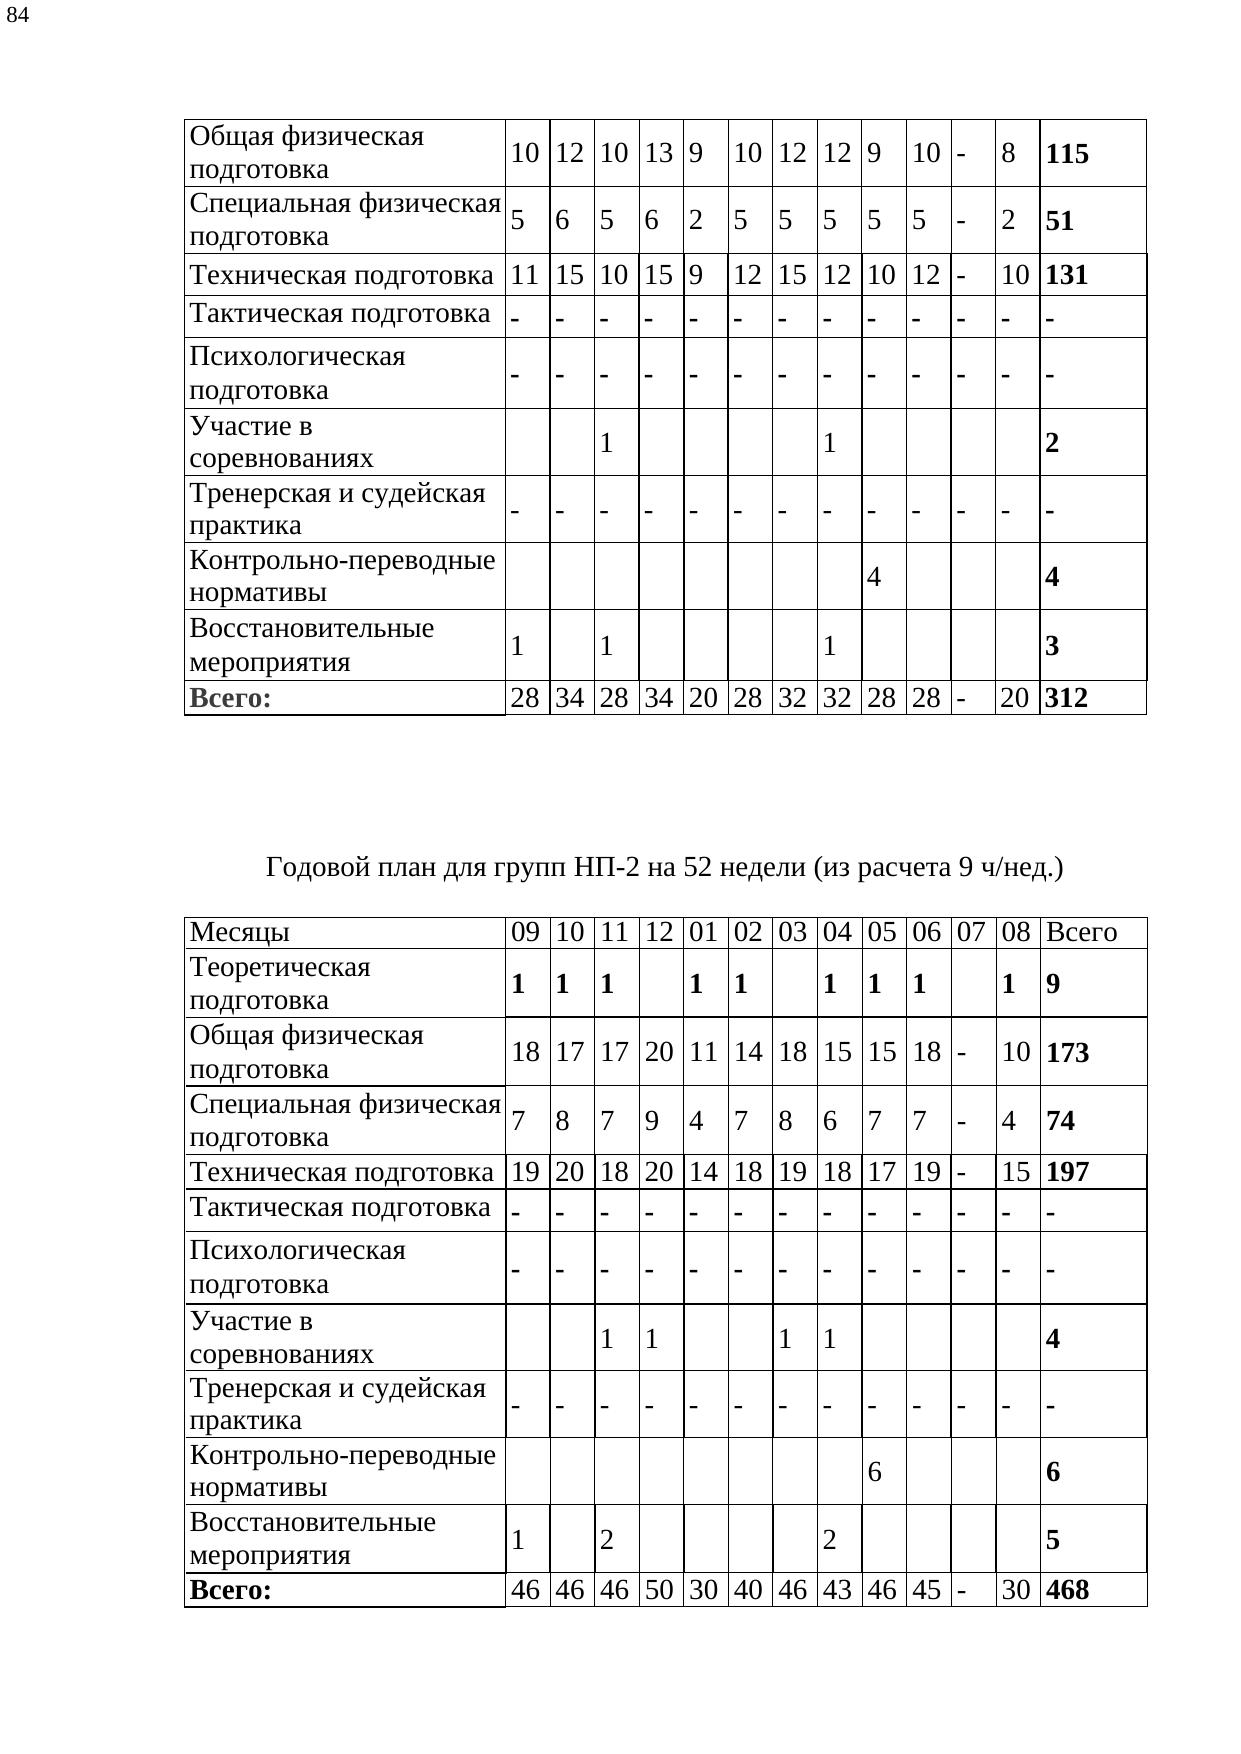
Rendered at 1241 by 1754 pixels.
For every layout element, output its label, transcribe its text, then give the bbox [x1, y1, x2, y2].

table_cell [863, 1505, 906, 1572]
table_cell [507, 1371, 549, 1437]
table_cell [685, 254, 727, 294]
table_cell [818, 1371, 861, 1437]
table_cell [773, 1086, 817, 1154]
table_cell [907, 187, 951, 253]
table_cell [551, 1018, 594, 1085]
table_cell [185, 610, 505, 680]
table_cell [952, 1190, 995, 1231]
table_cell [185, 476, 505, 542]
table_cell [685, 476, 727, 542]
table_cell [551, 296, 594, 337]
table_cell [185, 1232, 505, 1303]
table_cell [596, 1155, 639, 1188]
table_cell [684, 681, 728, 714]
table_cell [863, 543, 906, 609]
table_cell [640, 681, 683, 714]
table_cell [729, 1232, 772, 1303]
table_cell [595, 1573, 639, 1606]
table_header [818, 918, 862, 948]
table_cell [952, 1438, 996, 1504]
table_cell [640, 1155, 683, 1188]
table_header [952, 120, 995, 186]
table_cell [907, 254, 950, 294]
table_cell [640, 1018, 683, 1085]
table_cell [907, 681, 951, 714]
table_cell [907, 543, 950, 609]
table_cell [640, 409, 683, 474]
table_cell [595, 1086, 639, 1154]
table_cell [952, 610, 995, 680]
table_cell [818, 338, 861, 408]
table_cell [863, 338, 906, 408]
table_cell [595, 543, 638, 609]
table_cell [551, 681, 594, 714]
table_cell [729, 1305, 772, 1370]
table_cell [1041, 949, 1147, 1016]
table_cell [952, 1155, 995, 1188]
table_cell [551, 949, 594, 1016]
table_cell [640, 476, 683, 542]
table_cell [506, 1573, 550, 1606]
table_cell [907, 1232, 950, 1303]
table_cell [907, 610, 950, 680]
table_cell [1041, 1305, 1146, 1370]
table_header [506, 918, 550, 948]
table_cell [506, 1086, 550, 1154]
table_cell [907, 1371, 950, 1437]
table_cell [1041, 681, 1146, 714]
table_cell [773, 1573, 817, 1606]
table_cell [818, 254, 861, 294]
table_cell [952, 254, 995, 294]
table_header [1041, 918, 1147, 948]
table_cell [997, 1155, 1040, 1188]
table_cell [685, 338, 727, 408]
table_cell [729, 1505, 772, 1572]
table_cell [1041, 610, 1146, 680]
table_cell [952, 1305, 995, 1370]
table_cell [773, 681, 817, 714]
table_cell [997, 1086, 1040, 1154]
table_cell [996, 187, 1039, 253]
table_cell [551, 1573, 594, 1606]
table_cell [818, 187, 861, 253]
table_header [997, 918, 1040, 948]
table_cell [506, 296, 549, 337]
text Годовой план для групп НП-2 на 52 недели (из расчета 9 ч/нед.) [266, 849, 1165, 883]
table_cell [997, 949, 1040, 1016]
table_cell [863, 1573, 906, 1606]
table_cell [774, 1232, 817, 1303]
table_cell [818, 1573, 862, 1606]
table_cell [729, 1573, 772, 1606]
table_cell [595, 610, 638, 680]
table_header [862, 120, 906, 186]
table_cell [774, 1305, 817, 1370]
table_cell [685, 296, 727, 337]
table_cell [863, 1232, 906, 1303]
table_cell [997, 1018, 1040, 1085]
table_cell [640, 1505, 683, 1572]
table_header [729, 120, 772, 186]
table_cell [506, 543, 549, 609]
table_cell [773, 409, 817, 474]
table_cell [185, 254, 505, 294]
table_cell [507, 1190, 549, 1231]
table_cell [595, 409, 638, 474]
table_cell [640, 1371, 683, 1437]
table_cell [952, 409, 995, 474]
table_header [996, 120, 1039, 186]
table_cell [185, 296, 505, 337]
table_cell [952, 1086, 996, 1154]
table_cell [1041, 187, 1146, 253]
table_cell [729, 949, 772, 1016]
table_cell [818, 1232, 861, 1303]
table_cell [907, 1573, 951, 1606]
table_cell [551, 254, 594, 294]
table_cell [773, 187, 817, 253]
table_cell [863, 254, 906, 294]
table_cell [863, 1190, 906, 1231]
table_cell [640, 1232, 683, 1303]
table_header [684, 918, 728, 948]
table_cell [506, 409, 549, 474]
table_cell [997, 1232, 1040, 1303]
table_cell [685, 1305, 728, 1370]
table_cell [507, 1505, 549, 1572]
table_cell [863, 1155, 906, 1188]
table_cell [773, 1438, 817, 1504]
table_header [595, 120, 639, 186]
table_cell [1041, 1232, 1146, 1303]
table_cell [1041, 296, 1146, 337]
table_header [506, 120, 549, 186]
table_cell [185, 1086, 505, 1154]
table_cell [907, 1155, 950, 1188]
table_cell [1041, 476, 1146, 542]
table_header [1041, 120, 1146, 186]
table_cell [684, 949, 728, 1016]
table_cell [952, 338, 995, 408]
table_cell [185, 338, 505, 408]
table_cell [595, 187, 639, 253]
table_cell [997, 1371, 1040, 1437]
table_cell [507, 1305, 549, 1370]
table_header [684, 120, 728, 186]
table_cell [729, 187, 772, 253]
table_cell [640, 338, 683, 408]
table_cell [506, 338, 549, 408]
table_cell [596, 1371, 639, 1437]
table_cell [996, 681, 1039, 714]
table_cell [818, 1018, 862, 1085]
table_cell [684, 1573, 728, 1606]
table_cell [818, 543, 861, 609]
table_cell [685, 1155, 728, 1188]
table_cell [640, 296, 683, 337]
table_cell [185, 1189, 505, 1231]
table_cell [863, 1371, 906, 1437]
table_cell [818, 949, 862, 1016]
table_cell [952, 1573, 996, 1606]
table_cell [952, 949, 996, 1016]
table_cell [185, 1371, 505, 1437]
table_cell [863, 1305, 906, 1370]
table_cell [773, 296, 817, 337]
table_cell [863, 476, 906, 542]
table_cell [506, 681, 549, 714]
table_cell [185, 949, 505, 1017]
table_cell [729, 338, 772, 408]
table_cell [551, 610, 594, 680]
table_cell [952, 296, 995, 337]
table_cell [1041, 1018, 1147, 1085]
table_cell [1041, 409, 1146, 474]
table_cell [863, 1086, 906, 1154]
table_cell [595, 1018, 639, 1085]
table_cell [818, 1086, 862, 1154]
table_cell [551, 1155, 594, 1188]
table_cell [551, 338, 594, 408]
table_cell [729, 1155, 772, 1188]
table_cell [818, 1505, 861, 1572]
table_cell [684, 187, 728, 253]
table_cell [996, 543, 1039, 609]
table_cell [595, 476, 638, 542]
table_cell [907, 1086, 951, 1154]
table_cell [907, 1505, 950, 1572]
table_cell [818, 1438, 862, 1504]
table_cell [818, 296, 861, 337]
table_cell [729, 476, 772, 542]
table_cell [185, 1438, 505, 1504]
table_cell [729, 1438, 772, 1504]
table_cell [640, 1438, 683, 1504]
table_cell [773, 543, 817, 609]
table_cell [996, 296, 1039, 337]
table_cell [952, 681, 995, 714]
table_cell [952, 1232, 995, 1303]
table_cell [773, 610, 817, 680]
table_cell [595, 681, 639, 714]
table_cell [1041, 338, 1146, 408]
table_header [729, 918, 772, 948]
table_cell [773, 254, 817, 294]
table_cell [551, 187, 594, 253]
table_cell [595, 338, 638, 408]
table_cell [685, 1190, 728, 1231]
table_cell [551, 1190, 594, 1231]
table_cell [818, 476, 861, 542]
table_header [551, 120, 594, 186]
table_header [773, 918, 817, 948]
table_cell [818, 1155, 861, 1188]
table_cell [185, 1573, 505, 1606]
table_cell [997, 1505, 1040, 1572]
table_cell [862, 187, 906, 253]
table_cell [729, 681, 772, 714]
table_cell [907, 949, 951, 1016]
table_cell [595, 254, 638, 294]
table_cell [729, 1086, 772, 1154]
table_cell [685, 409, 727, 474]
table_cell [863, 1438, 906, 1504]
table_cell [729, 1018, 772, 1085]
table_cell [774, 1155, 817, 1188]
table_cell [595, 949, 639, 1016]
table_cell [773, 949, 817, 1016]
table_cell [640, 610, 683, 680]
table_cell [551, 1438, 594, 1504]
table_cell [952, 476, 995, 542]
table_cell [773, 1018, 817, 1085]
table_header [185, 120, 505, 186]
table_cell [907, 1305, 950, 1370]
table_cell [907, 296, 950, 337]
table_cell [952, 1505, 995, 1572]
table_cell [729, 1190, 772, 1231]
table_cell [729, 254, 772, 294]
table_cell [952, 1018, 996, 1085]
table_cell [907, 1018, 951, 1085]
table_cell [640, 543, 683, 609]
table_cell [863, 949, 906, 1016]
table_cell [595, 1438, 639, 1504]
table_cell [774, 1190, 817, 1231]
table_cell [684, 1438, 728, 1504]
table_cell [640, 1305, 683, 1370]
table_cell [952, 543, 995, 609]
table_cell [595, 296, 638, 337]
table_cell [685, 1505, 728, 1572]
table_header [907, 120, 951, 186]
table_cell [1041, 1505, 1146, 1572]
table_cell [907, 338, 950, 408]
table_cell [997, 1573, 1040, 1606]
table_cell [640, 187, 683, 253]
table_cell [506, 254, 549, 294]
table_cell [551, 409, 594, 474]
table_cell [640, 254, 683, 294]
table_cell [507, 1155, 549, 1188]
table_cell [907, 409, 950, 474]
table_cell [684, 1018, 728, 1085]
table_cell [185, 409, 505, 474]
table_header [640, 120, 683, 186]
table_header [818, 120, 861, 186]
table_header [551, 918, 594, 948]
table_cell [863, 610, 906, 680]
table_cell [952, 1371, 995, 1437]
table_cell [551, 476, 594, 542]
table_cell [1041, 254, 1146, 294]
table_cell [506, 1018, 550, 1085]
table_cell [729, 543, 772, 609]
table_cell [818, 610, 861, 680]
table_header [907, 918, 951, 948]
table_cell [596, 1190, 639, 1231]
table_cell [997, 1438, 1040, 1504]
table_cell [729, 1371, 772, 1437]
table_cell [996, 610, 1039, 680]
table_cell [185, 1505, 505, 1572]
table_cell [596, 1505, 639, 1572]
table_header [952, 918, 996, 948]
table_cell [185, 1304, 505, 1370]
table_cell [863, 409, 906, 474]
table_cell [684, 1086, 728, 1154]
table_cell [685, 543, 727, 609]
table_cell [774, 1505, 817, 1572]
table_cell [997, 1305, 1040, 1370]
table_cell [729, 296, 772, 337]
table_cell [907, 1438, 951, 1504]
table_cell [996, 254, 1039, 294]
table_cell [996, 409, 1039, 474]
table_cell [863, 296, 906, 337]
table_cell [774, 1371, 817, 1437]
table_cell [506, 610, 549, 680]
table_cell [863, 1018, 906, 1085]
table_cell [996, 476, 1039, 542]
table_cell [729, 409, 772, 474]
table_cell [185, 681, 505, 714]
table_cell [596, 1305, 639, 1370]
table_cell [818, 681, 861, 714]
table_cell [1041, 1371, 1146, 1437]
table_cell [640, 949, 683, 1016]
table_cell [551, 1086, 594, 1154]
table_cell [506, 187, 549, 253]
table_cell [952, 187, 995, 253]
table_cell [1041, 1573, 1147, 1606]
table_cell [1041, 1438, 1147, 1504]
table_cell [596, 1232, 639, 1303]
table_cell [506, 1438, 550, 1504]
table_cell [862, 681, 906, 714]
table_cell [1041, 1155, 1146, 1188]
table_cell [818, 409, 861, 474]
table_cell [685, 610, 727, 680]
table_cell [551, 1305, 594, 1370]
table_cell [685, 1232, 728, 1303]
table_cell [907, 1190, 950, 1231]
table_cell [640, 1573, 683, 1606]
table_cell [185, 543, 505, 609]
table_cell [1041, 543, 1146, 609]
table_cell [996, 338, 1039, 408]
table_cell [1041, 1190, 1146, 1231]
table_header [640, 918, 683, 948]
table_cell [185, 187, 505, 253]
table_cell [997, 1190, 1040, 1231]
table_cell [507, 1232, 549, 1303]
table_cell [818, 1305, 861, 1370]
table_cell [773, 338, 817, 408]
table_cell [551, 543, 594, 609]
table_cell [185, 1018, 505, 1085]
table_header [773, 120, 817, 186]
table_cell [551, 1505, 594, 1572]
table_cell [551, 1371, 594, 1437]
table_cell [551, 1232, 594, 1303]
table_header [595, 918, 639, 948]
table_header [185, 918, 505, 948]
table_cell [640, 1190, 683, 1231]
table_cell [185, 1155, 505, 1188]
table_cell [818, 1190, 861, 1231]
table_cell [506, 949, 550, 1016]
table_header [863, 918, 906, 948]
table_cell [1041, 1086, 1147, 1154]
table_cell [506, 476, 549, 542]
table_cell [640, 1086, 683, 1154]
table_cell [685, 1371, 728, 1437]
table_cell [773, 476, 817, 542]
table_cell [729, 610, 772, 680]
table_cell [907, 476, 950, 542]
